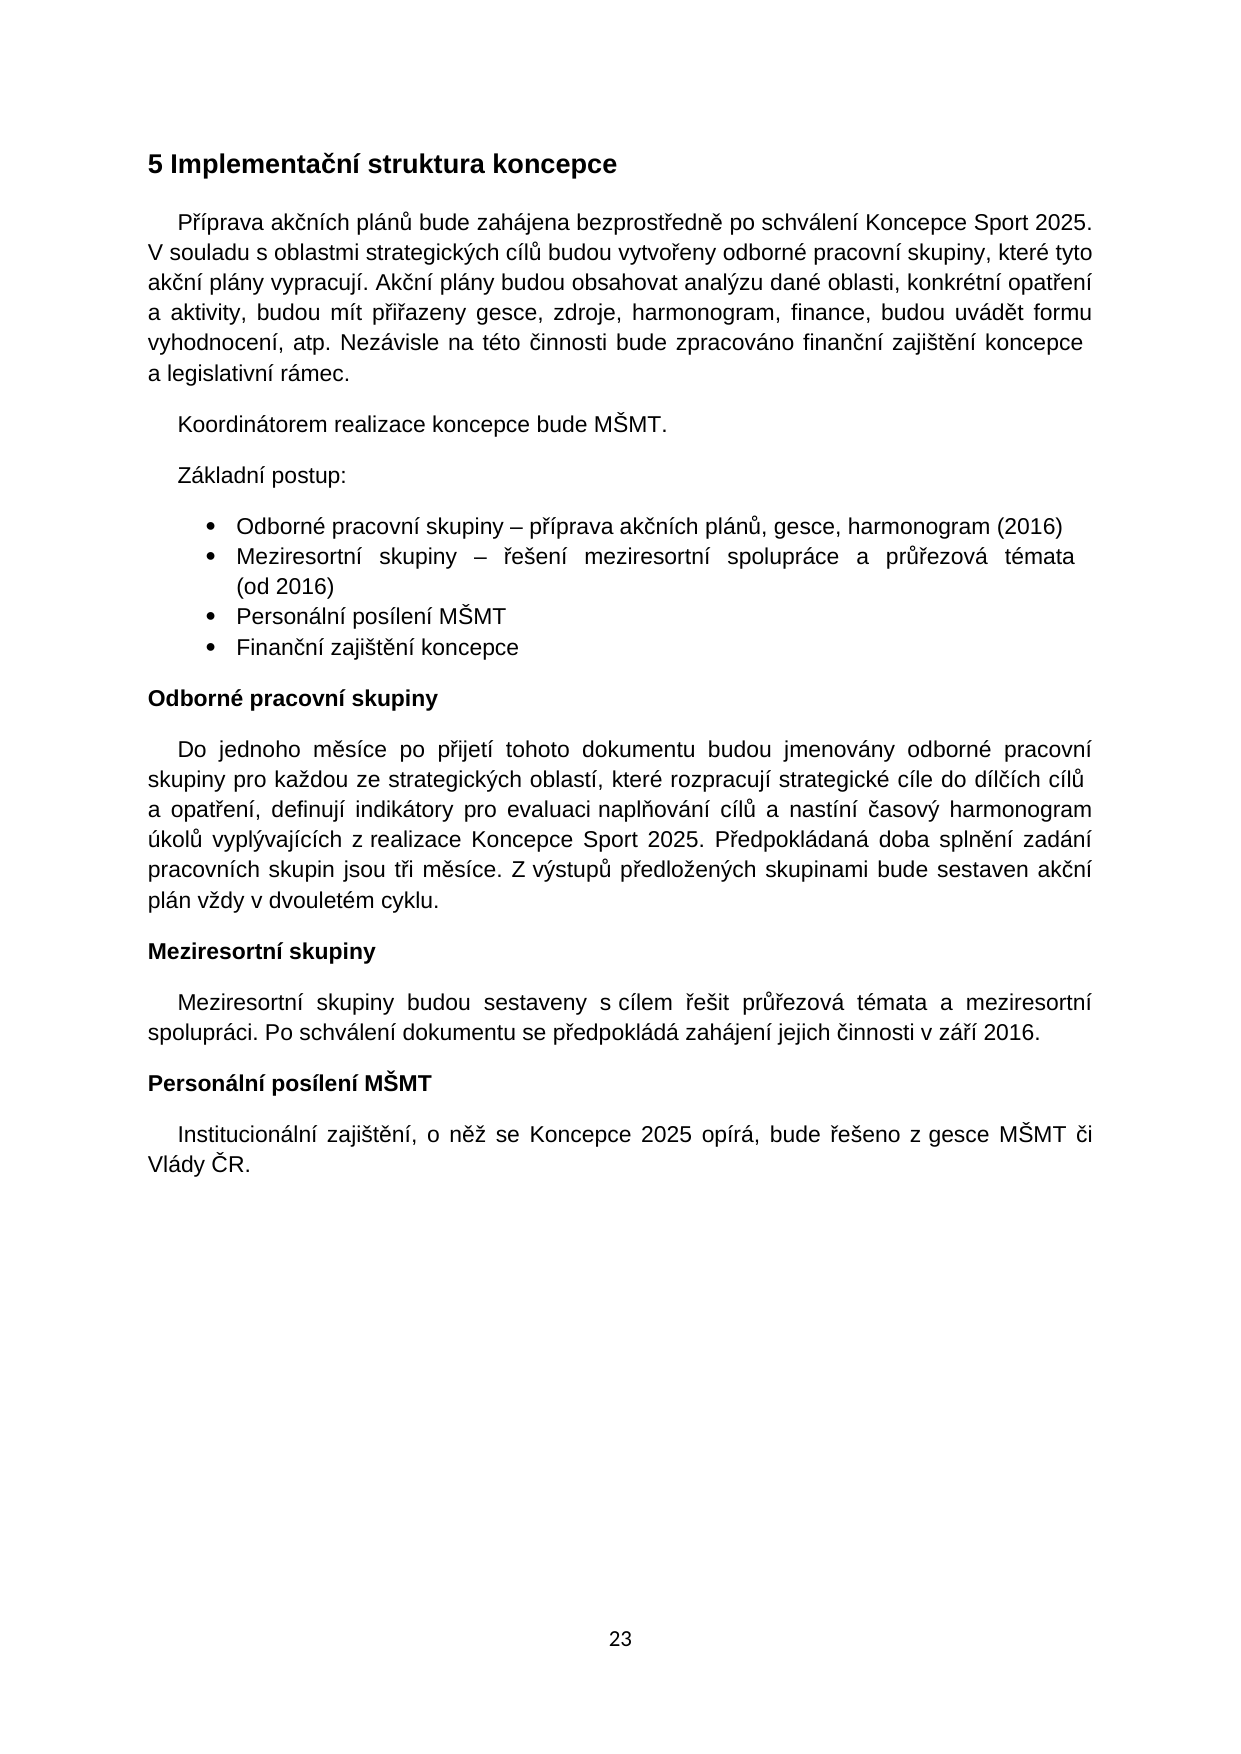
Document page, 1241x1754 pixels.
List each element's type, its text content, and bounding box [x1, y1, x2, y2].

list Meziresortní skupiny – řešení meziresortní spolupráce a průřezová témata (od 2016) [207, 543, 1093, 599]
text Do jednoho měsíce po přijetí tohoto dokumentu budou jmenovány odborné pracovní skupiny pro každou ze strategických oblastí, které rozpracují strategické cíle do dílčích cílů a opatření, definují indikátory pro evaluaci naplňování cílů a nastíní časový harmonogram úkolů vyplývajících z realizace Koncepce Sport 2025. Předpokládaná doba splnění zadání pracovních skupin jsou tři měsíce. Z výstupů předložených skupinami bude sestaven akční plán vždy v dvouletém cyklu. [148, 736, 1093, 913]
text Příprava akčních plánů bude zahájena bezprostředně po schválení Koncepce Sport 2025. V souladu s oblastmi strategických cílů budou vytvořeny odborné pracovní skupiny, které tyto akční plány vypracují. Akční plány budou obsahovat analýzu dané oblasti, konkrétní opatření a aktivity, budou mít přiřazeny gesce, zdroje, harmonogram, finance, budou uvádět formu vyhodnocení, atp. Nezávisle na této činnosti bude zpracováno finanční zajištění koncepce a legislativní rámec. [148, 208, 1093, 386]
text Meziresortní skupiny budou sestaveny s cílem řešit průřezová témata a meziresortní spolupráci. Po schválení dokumentu se předpokládá zahájení jejich činnosti v září 2016. [148, 989, 1093, 1045]
text Meziresortní skupiny [148, 938, 1093, 964]
list Finanční zajištění koncepce [207, 633, 1093, 660]
text Odborné pracovní skupiny [148, 684, 1093, 711]
text Institucionální zajištění, o něž se Koncepce 2025 opírá, bude řešeno z gesce MŠMT či Vlády ČR. [148, 1121, 1093, 1178]
text Personální posílení MŠMT [148, 1070, 1093, 1096]
subtitle 5 Implementační struktura koncepce [148, 148, 1093, 179]
text Základní postup: [148, 462, 1093, 488]
list Odborné pracovní skupiny – příprava akčních plánů, gesce, harmonogram (2016) [207, 513, 1093, 539]
text Koordinátorem realizace koncepce bude MŠMT. [148, 411, 1093, 437]
list Personální posílení MŠMT [207, 603, 1093, 630]
